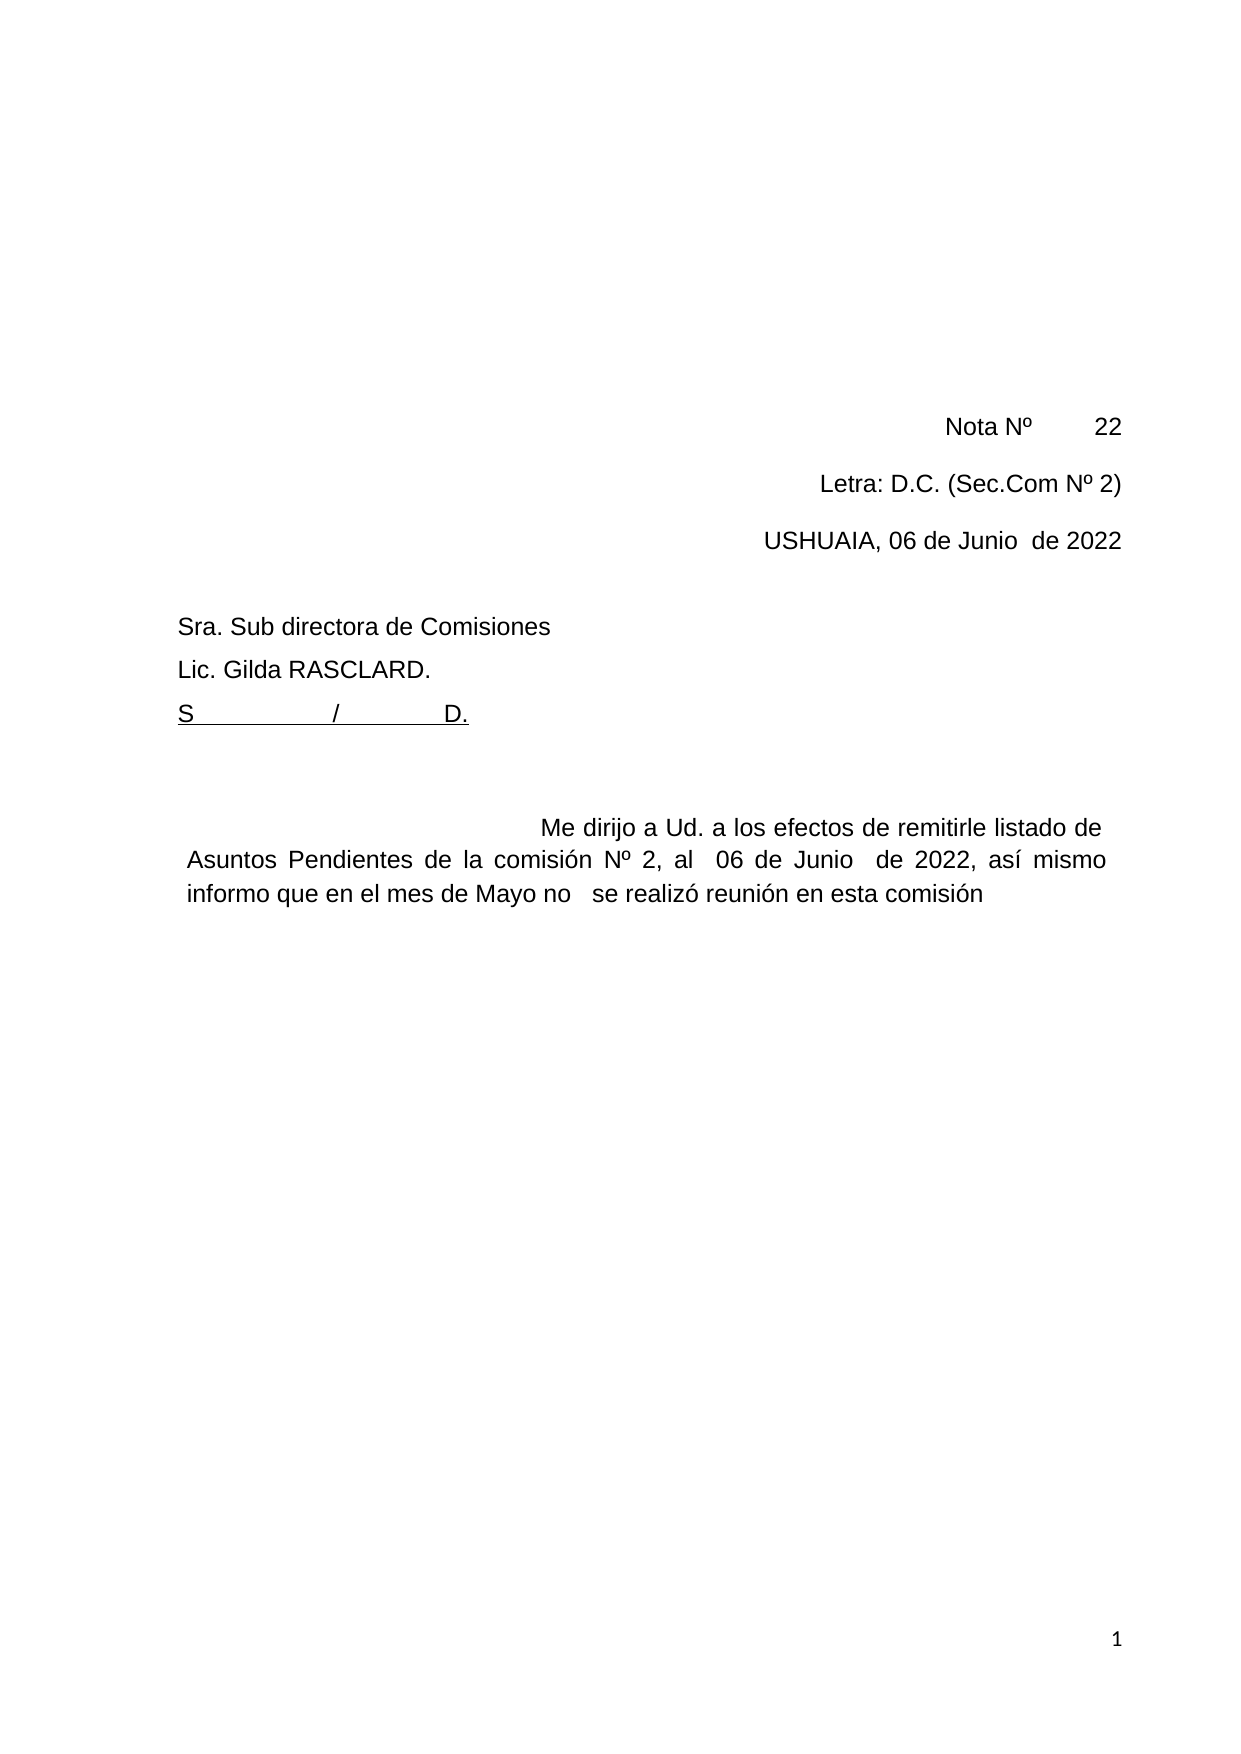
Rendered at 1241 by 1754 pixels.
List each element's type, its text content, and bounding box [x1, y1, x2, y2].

text Nota Nº 22 [177, 412, 1122, 441]
text USHUAIA, 06 de Junio de 2022 [177, 526, 1122, 555]
text Sra. Sub directora de Comisiones [177, 612, 1122, 641]
text Me dirijo a Ud. a los efectos de remitirle listado de Asuntos Pendientes de la comisión Nº 2, al 06 de Junio de 2022, así mismo informo que en el mes de Mayo no se realizó reunión en esta comisión [187, 812, 1108, 907]
text S / D. [177, 699, 1122, 727]
text Letra: D.C. (Sec.Com Nº 2) [693, 469, 1122, 497]
text Lic. Gilda RASCLARD. [177, 656, 1122, 684]
